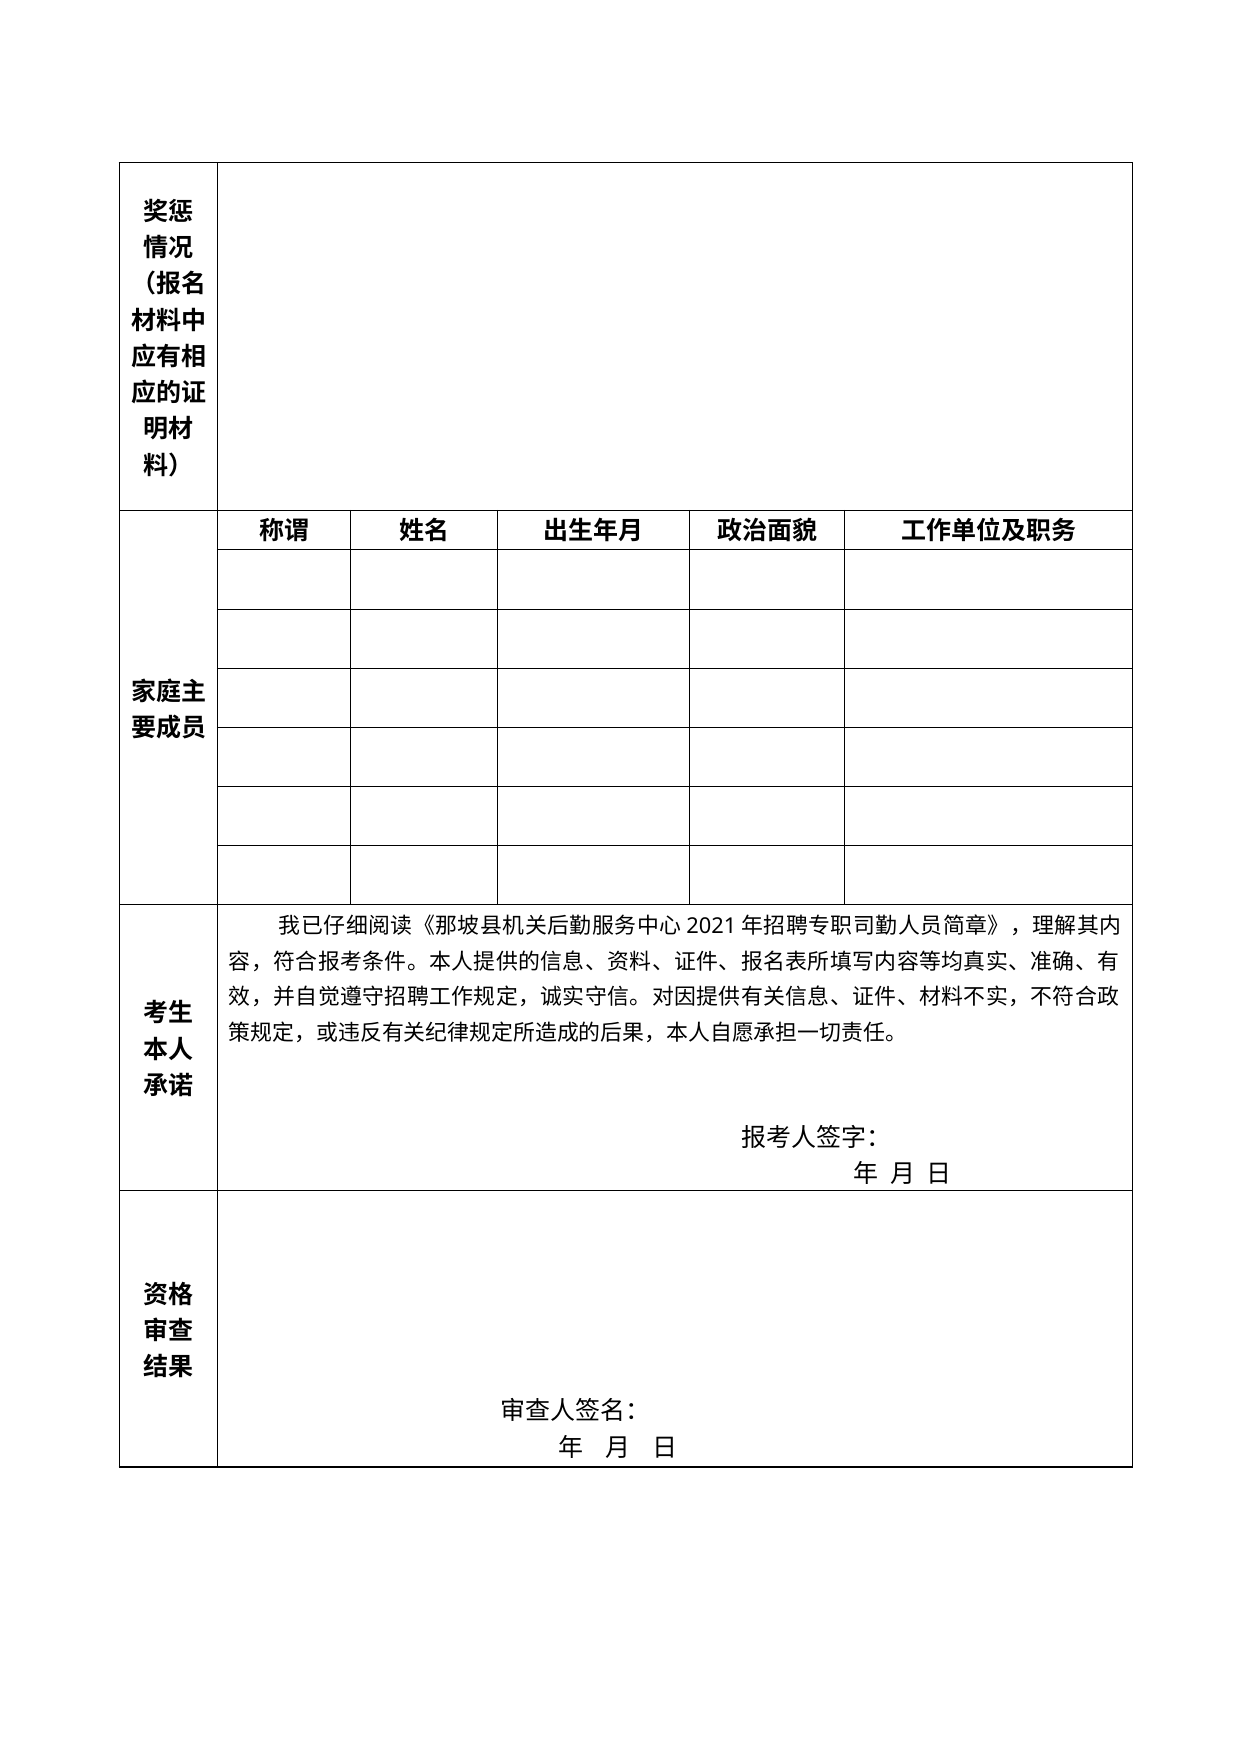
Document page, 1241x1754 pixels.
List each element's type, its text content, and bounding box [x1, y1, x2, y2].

table_cell [690, 728, 844, 786]
table_cell 资格 审查 结果 [120, 1191, 217, 1466]
table_cell [690, 846, 844, 904]
table_cell [845, 728, 1132, 786]
table_cell [690, 669, 844, 727]
table_cell [498, 787, 689, 845]
table_cell [498, 550, 689, 608]
table_cell 出生年月 [498, 511, 689, 549]
table_cell [498, 728, 689, 786]
table_cell [845, 550, 1132, 608]
table_cell 姓名 [351, 511, 497, 549]
table_cell [845, 610, 1132, 667]
table_cell [498, 610, 689, 667]
table_cell [351, 550, 497, 608]
table_cell [218, 846, 350, 904]
table_cell [690, 550, 844, 608]
table_cell 称谓 [218, 511, 350, 549]
table_cell [351, 610, 497, 667]
table_cell [218, 550, 350, 608]
table_cell 考生 本人 承诺 [120, 905, 217, 1190]
table_cell 我已仔细阅读《那坡县机关后勤服务中心2021年招聘专职司勤人员简章》，理解其内容，符合报考条件。本人提供的信息、资料、证件、报名表所填写内容等均真实、准确、有效，并自觉遵守招聘工作规定，诚实守信。对因提供有关信息、证件、材料不实，不符合政策规定，或违反有关纪律规定所造成的后果，本人自愿承担一切责任。 报考人签字： 年 月 日 [218, 905, 1132, 1190]
table_cell [845, 846, 1132, 904]
table_cell [690, 610, 844, 667]
table_cell 审查人签名： 年 月 日 [218, 1191, 1132, 1466]
table_cell [498, 846, 689, 904]
table_cell 奖惩 情况（报名材料中应有相应的证明材料） [120, 163, 217, 510]
table_cell [845, 787, 1132, 845]
table_cell [690, 787, 844, 845]
table_cell [218, 163, 1132, 510]
table_cell 工作单位及职务 [845, 511, 1132, 549]
table_cell [351, 846, 497, 904]
table_cell [218, 728, 350, 786]
table_cell [351, 669, 497, 727]
table_cell 政治面貌 [690, 511, 844, 549]
table_cell [845, 669, 1132, 727]
table_cell 家庭主要成员 [120, 511, 217, 904]
table_cell [218, 787, 350, 845]
table_cell [351, 787, 497, 845]
table_cell [218, 610, 350, 667]
table_cell [498, 669, 689, 727]
table_cell [351, 728, 497, 786]
table_cell [218, 669, 350, 727]
